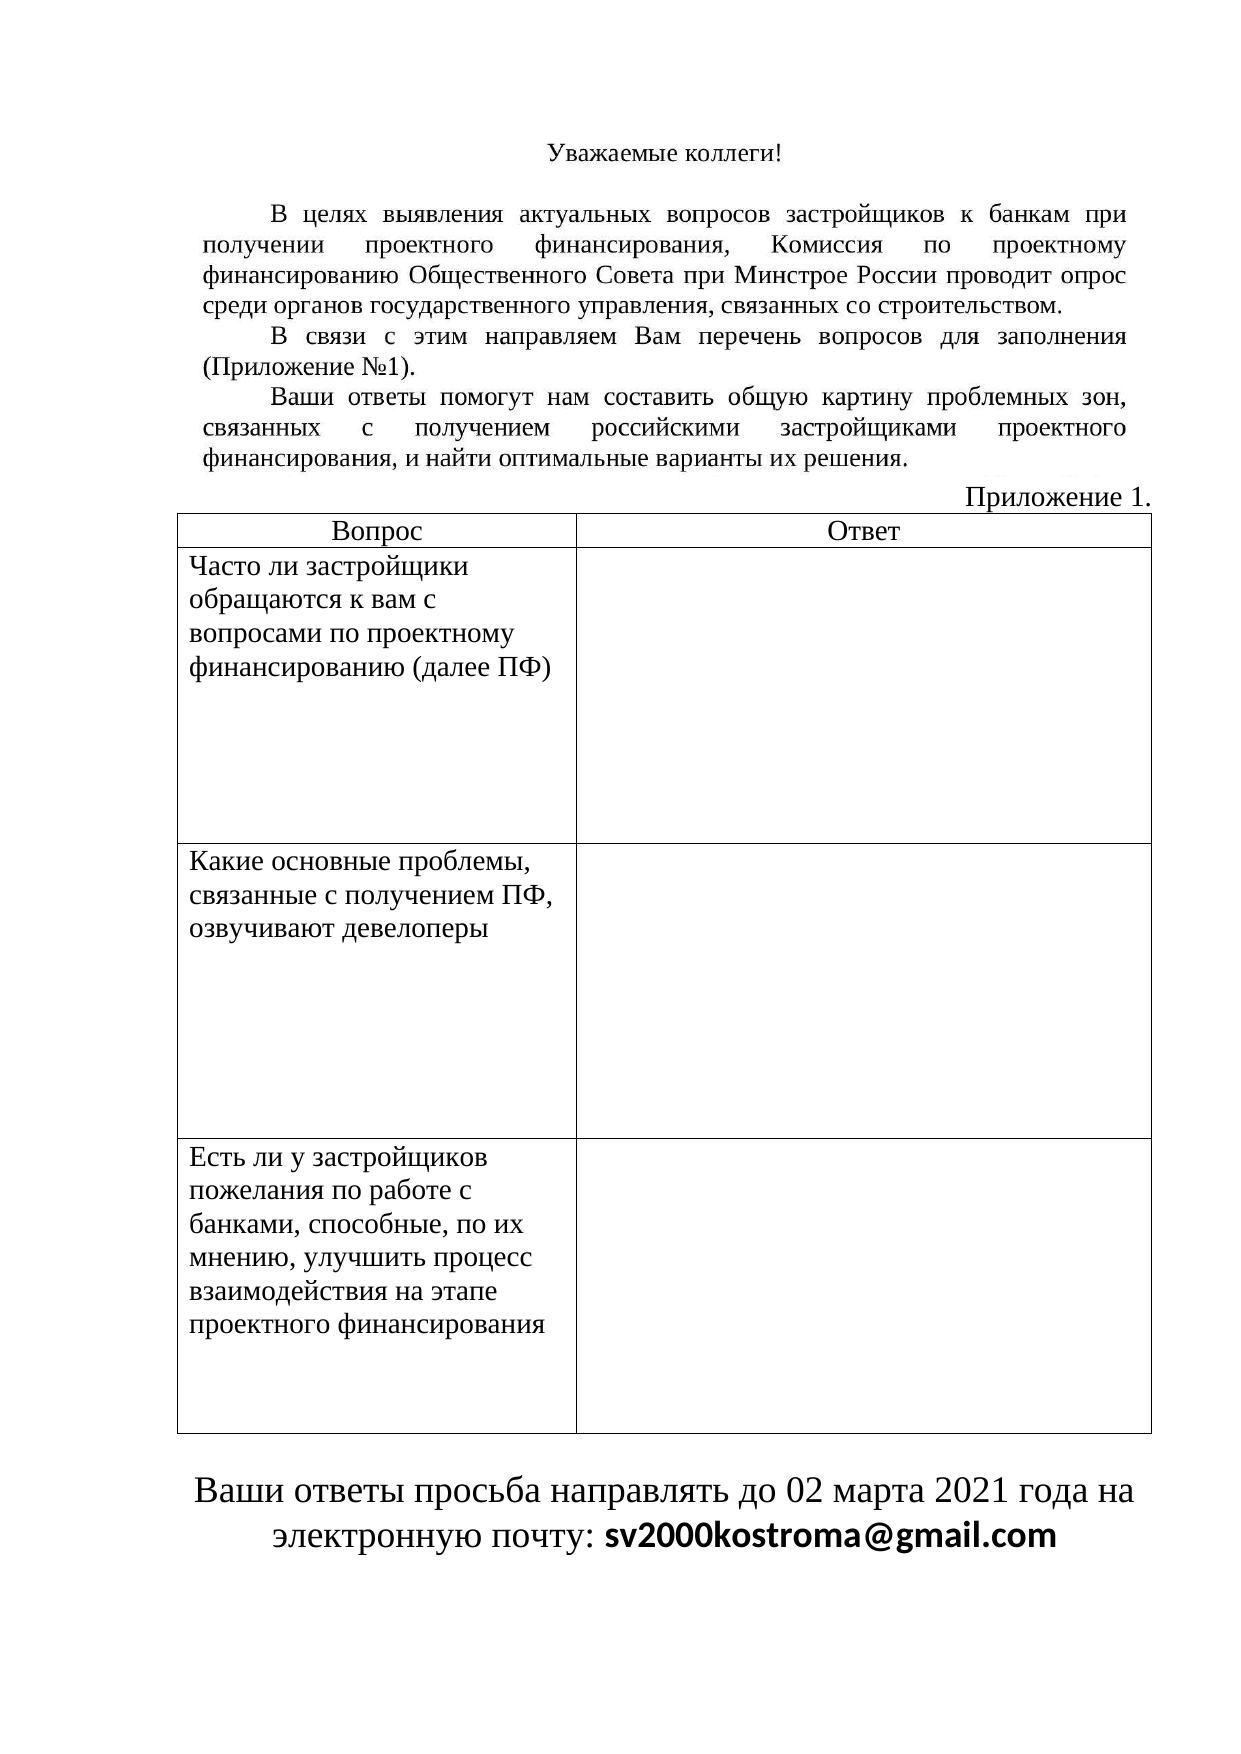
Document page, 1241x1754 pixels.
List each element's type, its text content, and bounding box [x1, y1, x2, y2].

table_header Ответ [577, 514, 1151, 547]
table_cell Какие основные проблемы, связанные с получением ПФ, озвучивают девелоперы [178, 844, 576, 1138]
text Ваши ответы просьба направлять до 02 марта 2021 года на электронную почту: sv2000kostroma@gmail.com [177, 1468, 1152, 1557]
table_cell [577, 1139, 1151, 1433]
table_cell [577, 548, 1151, 842]
table_cell Есть ли у застройщиков пожелания по работе с банками, способные, по их мнению, улучшить процесс взаимодействия на этапе проектного финансирования [178, 1139, 576, 1433]
text Приложение 1. [177, 479, 1152, 512]
table_cell Часто ли застройщики обращаются к вам с вопросами по проектному финансированию (далее ПФ) [178, 548, 576, 842]
table_header Вопрос [178, 514, 576, 547]
table_cell [577, 844, 1151, 1138]
